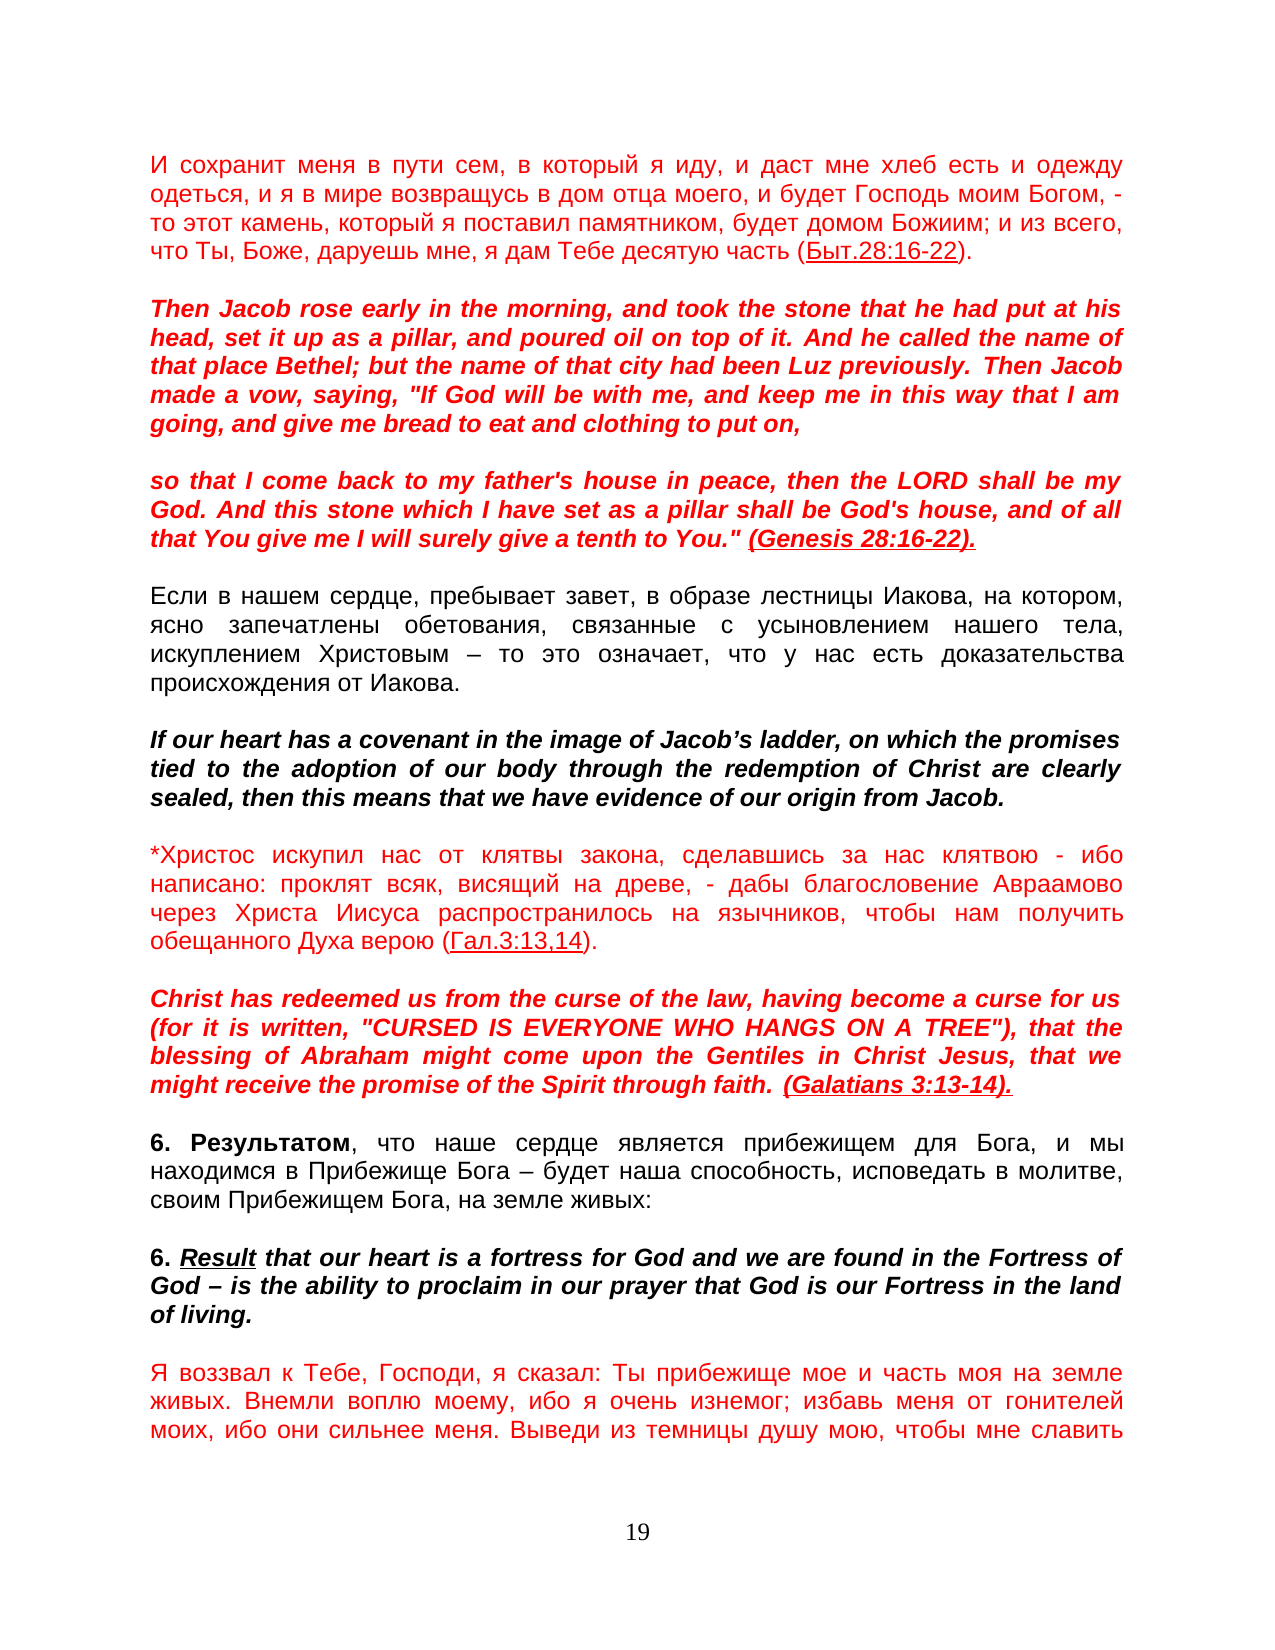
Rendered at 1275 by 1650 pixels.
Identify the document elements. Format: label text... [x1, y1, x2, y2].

text so that I come back to my father's house in peace, then the LORD shall be my God. And this stone which I have set as a pillar shall be God's house, and of all that You give me I will surely give a tenth to You." (Genesis 28:16-22). [150, 466, 1125, 552]
text Christ has redeemed us from the curse of the law, having become a curse for us (for it is written, "CURSED IS EVERYONE WHO HANGS ON A TREE"), that the blessing of Abraham might come upon the Gentiles in Christ Jesus, that we might receive the promise of the Spirit through faith. (Galatians 3:13-14). [150, 984, 1125, 1099]
text If our heart has a covenant in the image of Jacob’s ladder, on which the promises tied to the adoption of our body through the redemption of Christ are clearly sealed, then this means that we have evidence of our origin from Jacob. [150, 725, 1125, 811]
text Если в нашем сердце, пребывает завет, в образе лестницы Иакова, на котором, ясно запечатлены обетования, связанные с усыновлением нашего тела, искуплением Христовым – то это означает, что у нас есть доказательства происхождения от Иакова. [150, 581, 1125, 696]
text Then Jacob rose early in the morning, and took the stone that he had put at his head, set it up as a pillar, and poured oil on top of it. And he called the name of that place Bethel; but the name of that city had been Luz previously. Then Jacob made a vow, saying, "If God will be with me, and keep me in this way that I am going, and give me bread to eat and clothing to put on, [150, 294, 1125, 437]
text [150, 1357, 1125, 1444]
text 6. Result that our heart is a fortress for God and we are found in the Fortress of God – is the ability to proclaim in our prayer that God is our Fortress in the land of living. [150, 1242, 1125, 1329]
text 6. Результатом, что наше сердце является прибежищем для Бога, и мы находимся в Прибежище Бога – будет наша способность, исповедать в молитве, своим Прибежищем Бога, на земле живых: [150, 1127, 1125, 1214]
text *Христос искупил нас от клятвы закона, сделавшись за нас клятвою - ибо написано: проклят всяк, висящий на древе, - дабы благословение Авраамово через Христа Иисуса распространилось на язычников, чтобы нам получить обещанного Духа верою (Гал.3:13,14). [150, 840, 1125, 955]
text И сохранит меня в пути сем, в который я иду, и даст мне хлеб есть и одежду одеться, и я в мире возвращусь в дом отца моего, и будет Господь моим Богом, - то этот камень, который я поставил памятником, будет домом Божиим; и из всего, что Ты, Боже, даруешь мне, я дам Тебе десятую часть (Быт.28:16-22). [150, 150, 1125, 265]
